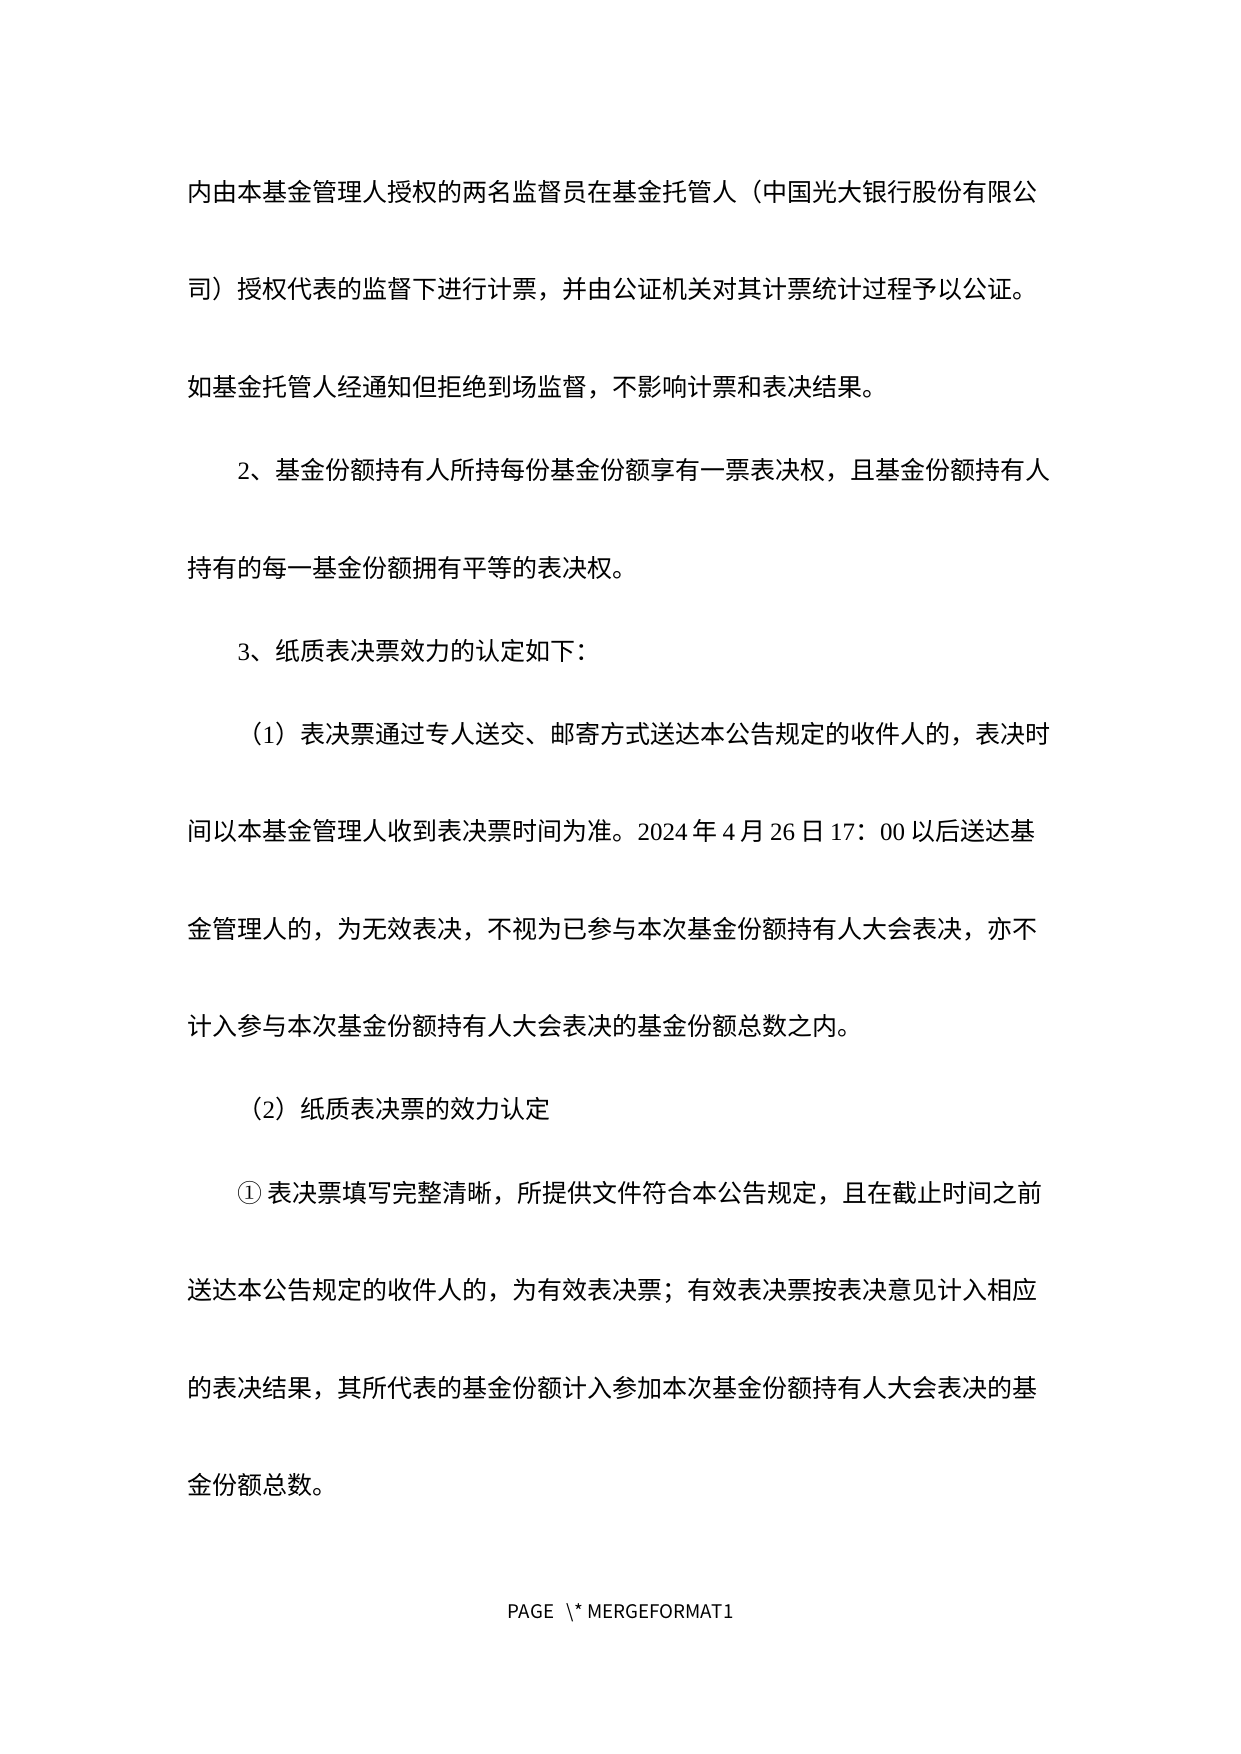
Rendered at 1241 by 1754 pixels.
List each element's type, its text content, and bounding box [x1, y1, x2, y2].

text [187, 158, 1053, 418]
text （2）纸质表决票的效力认定 [187, 1076, 1053, 1141]
text 3、纸质表决票效力的认定如下： [187, 617, 1053, 682]
text 2、基金份额持有人所持每份基金份额享有一票表决权，且基金份额持有人持有的每一基金份额拥有平等的表决权。 [187, 436, 1053, 599]
text ①表决票填写完整清晰，所提供文件符合本公告规定，且在截止时间之前送达本公告规定的收件人的，为有效表决票；有效表决票按表决意见计入相应的表决结果，其所代表的基金份额计入参加本次基金份额持有人大会表决的基金份额总数。 [187, 1159, 1053, 1516]
text （1）表决票通过专人送交、邮寄方式送达本公告规定的收件人的，表决时间以本基金管理人收到表决票时间为准。2024年4月26日17：00以后送达基金管理人的，为无效表决，不视为已参与本次基金份额持有人大会表决，亦不计入参与本次基金份额持有人大会表决的基金份额总数之内。 [187, 700, 1053, 1057]
